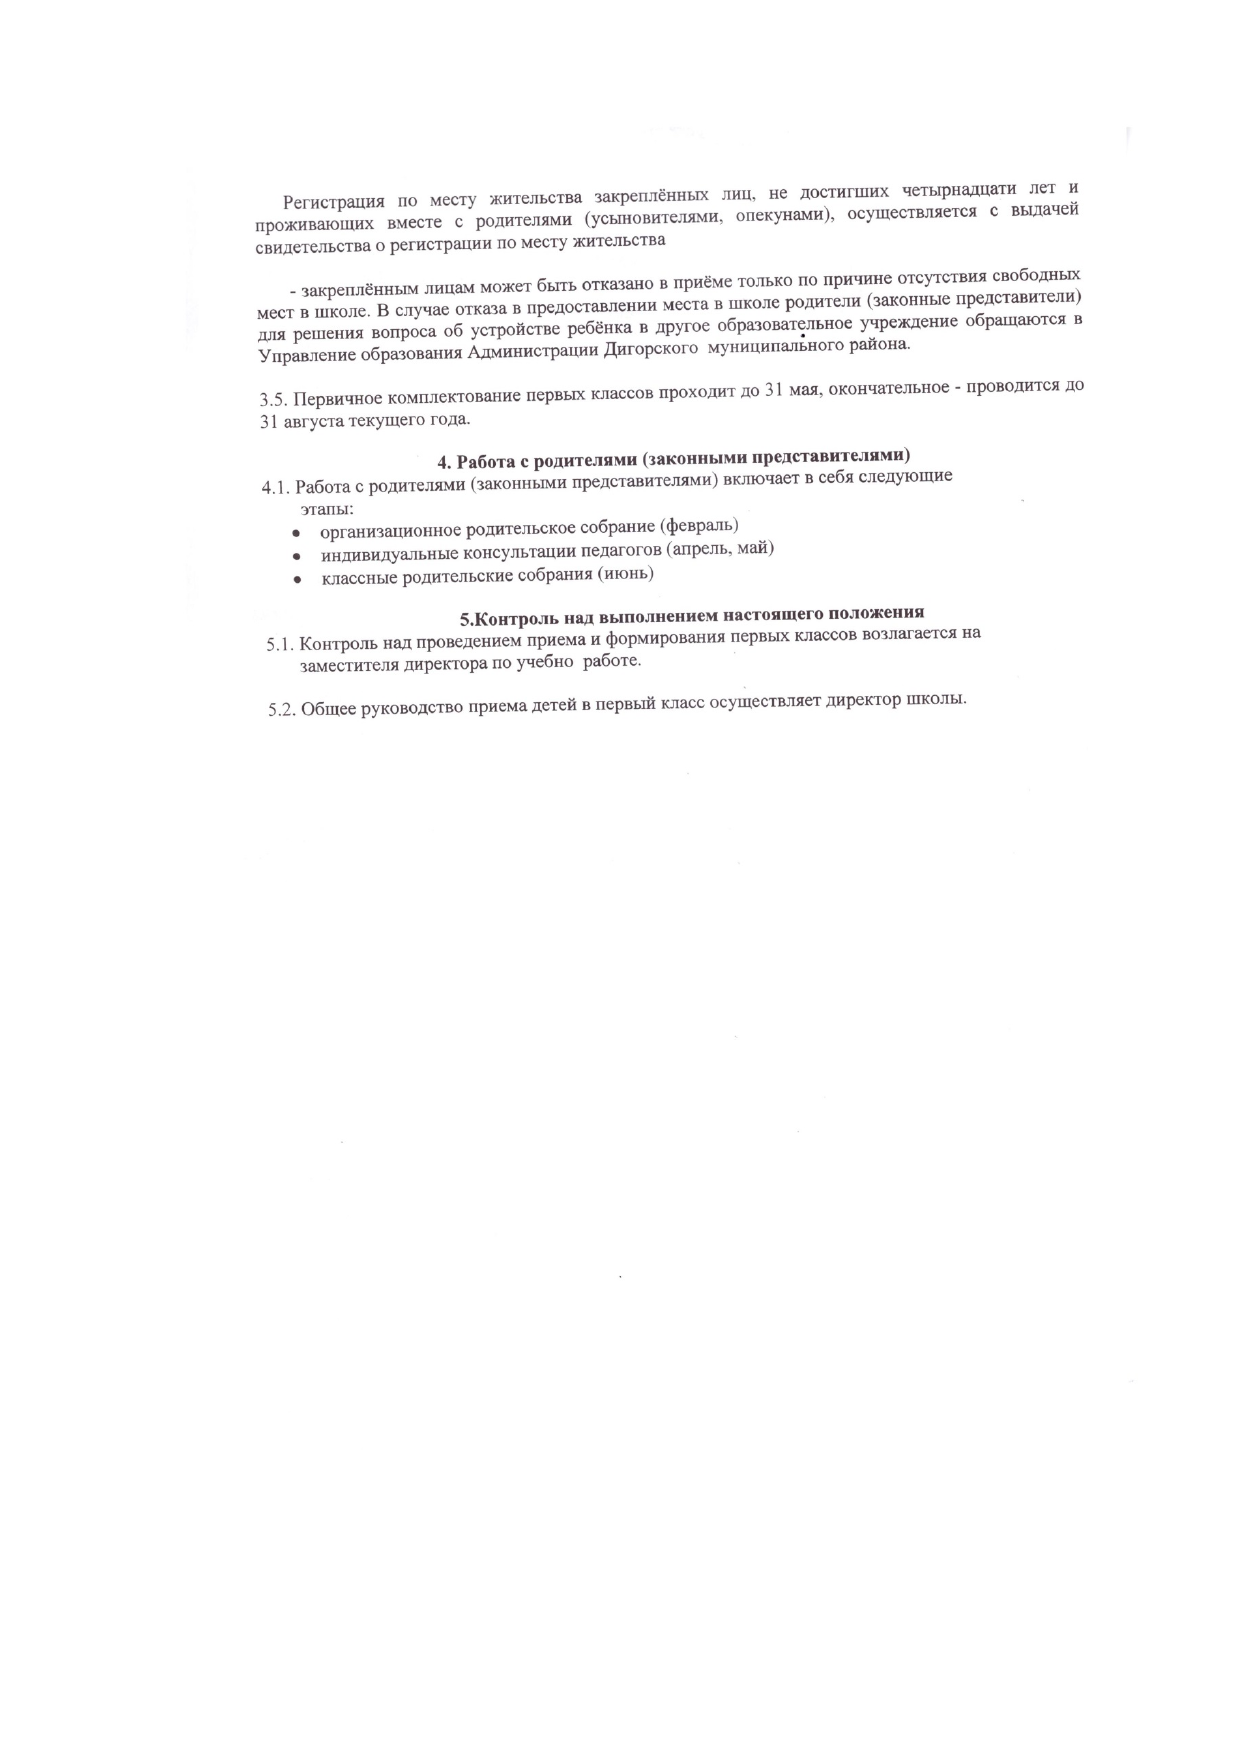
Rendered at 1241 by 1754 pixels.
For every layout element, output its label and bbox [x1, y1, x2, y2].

picture [177, 118, 1152, 1458]
